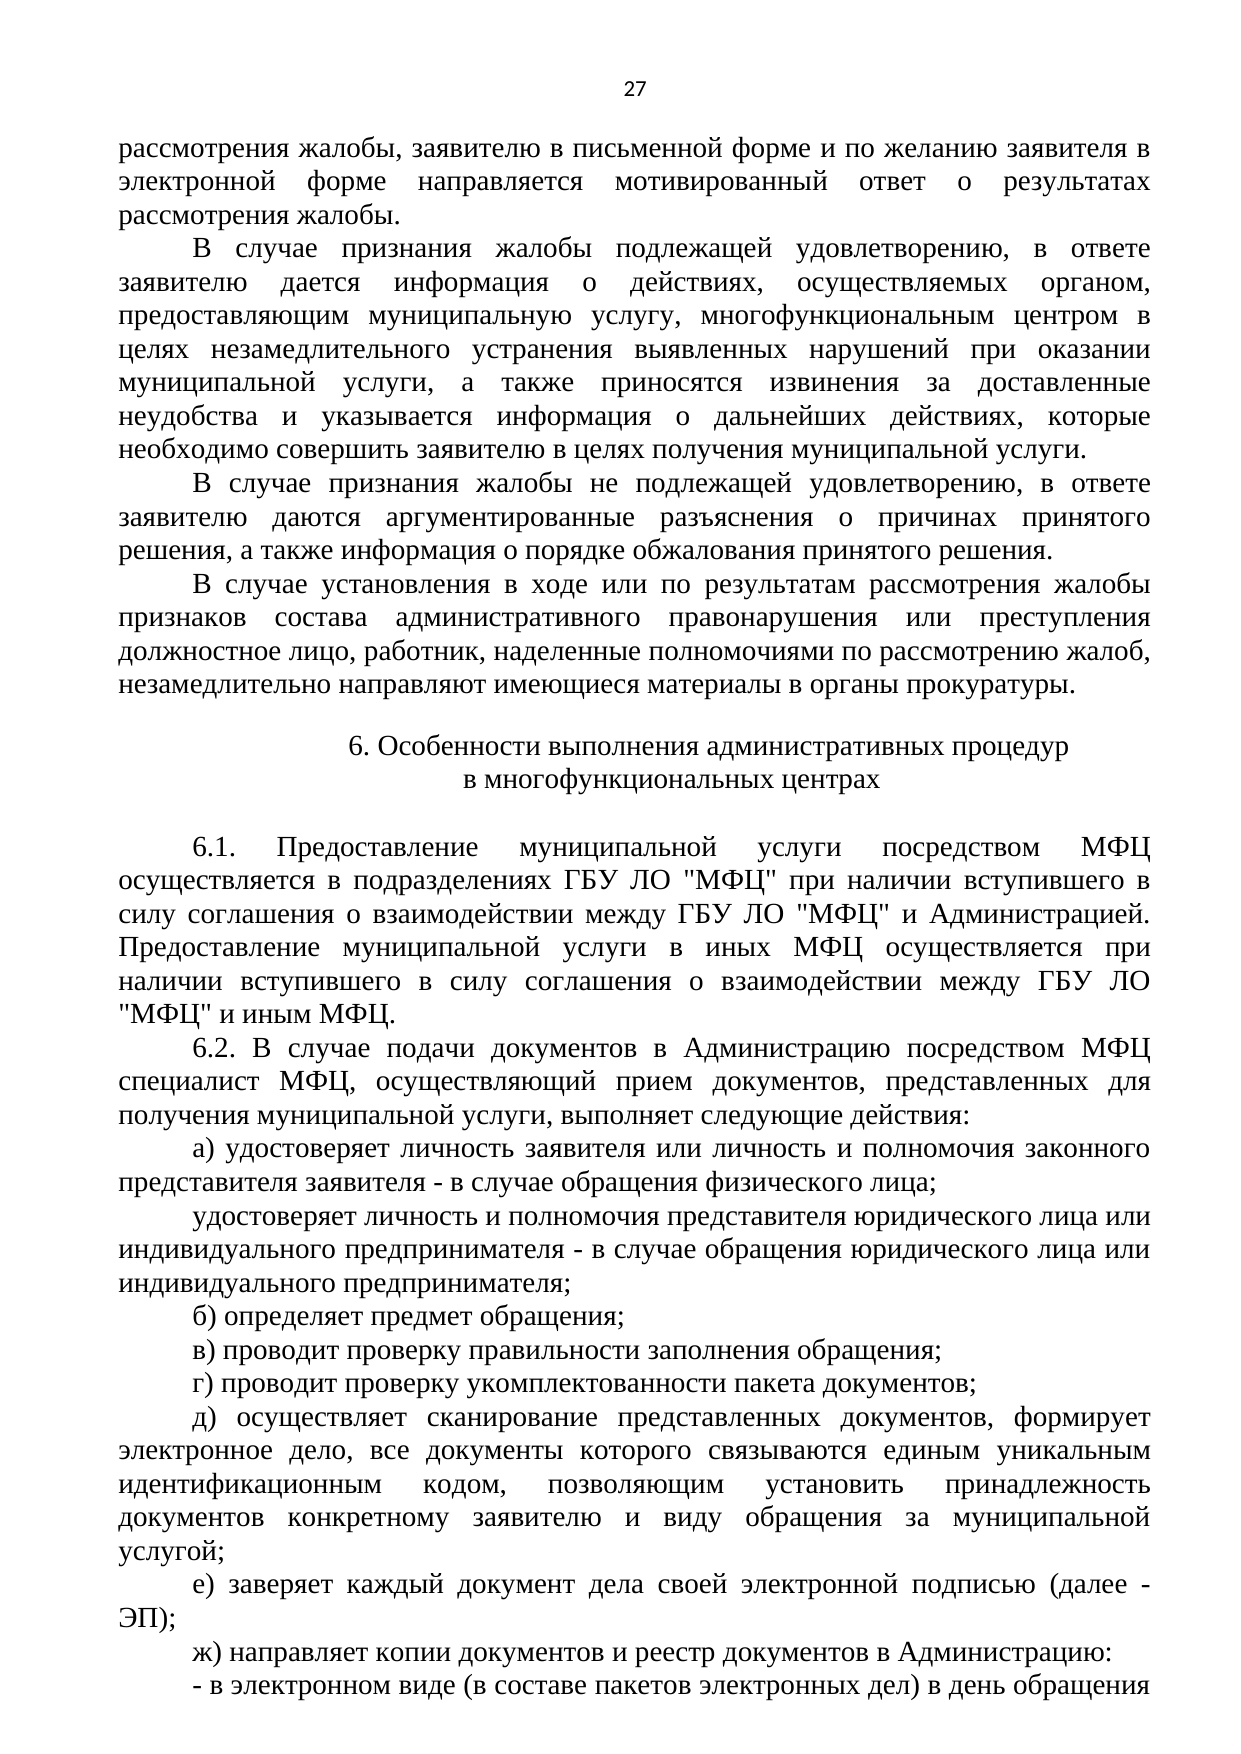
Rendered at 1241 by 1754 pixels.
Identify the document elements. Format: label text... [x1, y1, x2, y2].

text 6. Особенности выполнения административных процедур [118, 728, 1152, 762]
text д) осуществляет сканирование представленных документов, формирует электронное дело, все документы которого связываются единым уникальным идентификационным кодом, позволяющим установить принадлежность документов конкретному заявителю и виду обращения за муниципальной услугой; [118, 1399, 1152, 1567]
text удостоверяет личность и полномочия представителя юридического лица или индивидуального предпринимателя - в случае обращения юридического лица или индивидуального предпринимателя; [118, 1198, 1152, 1298]
text 6.1. Предоставление муниципальной услуги посредством МФЦ осуществляется в подразделениях ГБУ ЛО "МФЦ" при наличии вступившего в силу соглашения о взаимодействии между ГБУ ЛО "МФЦ" и Администрацией. Предоставление муниципальной услуги в иных МФЦ осуществляется при наличии вступившего в силу соглашения о взаимодействии между ГБУ ЛО "МФЦ" и иным МФЦ. [118, 829, 1152, 1030]
text 6.2. В случае подачи документов в Администрацию посредством МФЦ специалист МФЦ, осуществляющий прием документов, представленных для получения муниципальной услуги, выполняет следующие действия: [118, 1030, 1152, 1131]
text г) проводит проверку укомплектованности пакета документов; [118, 1365, 1152, 1399]
text е) заверяет каждый документ дела своей электронной подписью (далее - ЭП); [118, 1567, 1152, 1634]
text в многофункциональных центрах [118, 762, 1152, 795]
text В случае признания жалобы подлежащей удовлетворению, в ответе заявителю дается информация о действиях, осуществляемых органом, предоставляющим муниципальную услугу, многофункциональным центром в целях незамедлительного устранения выявленных нарушений при оказании муниципальной услуги, а также приносятся извинения за доставленные неудобства и указывается информация о дальнейших действиях, которые необходимо совершить заявителю в целях получения муниципальной услуги. [118, 230, 1152, 465]
text В случае признания жалобы не подлежащей удовлетворению, в ответе заявителю даются аргументированные разъяснения о причинах принятого решения, а также информация о порядке обжалования принятого решения. [118, 465, 1152, 566]
text В случае установления в ходе или по результатам рассмотрения жалобы признаков состава административного правонарушения или преступления должностное лицо, работник, наделенные полномочиями по рассмотрению жалоб, незамедлительно направляют имеющиеся материалы в органы прокуратуры. [118, 566, 1152, 700]
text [118, 1667, 1152, 1701]
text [118, 130, 1152, 230]
text б) определяет предмет обращения; [118, 1298, 1152, 1332]
text в) проводит проверку правильности заполнения обращения; [118, 1332, 1152, 1365]
text а) удостоверяет личность заявителя или личность и полномочия законного представителя заявителя - в случае обращения физического лица; [118, 1131, 1152, 1198]
text ж) направляет копии документов и реестр документов в Администрацию: [118, 1634, 1152, 1667]
